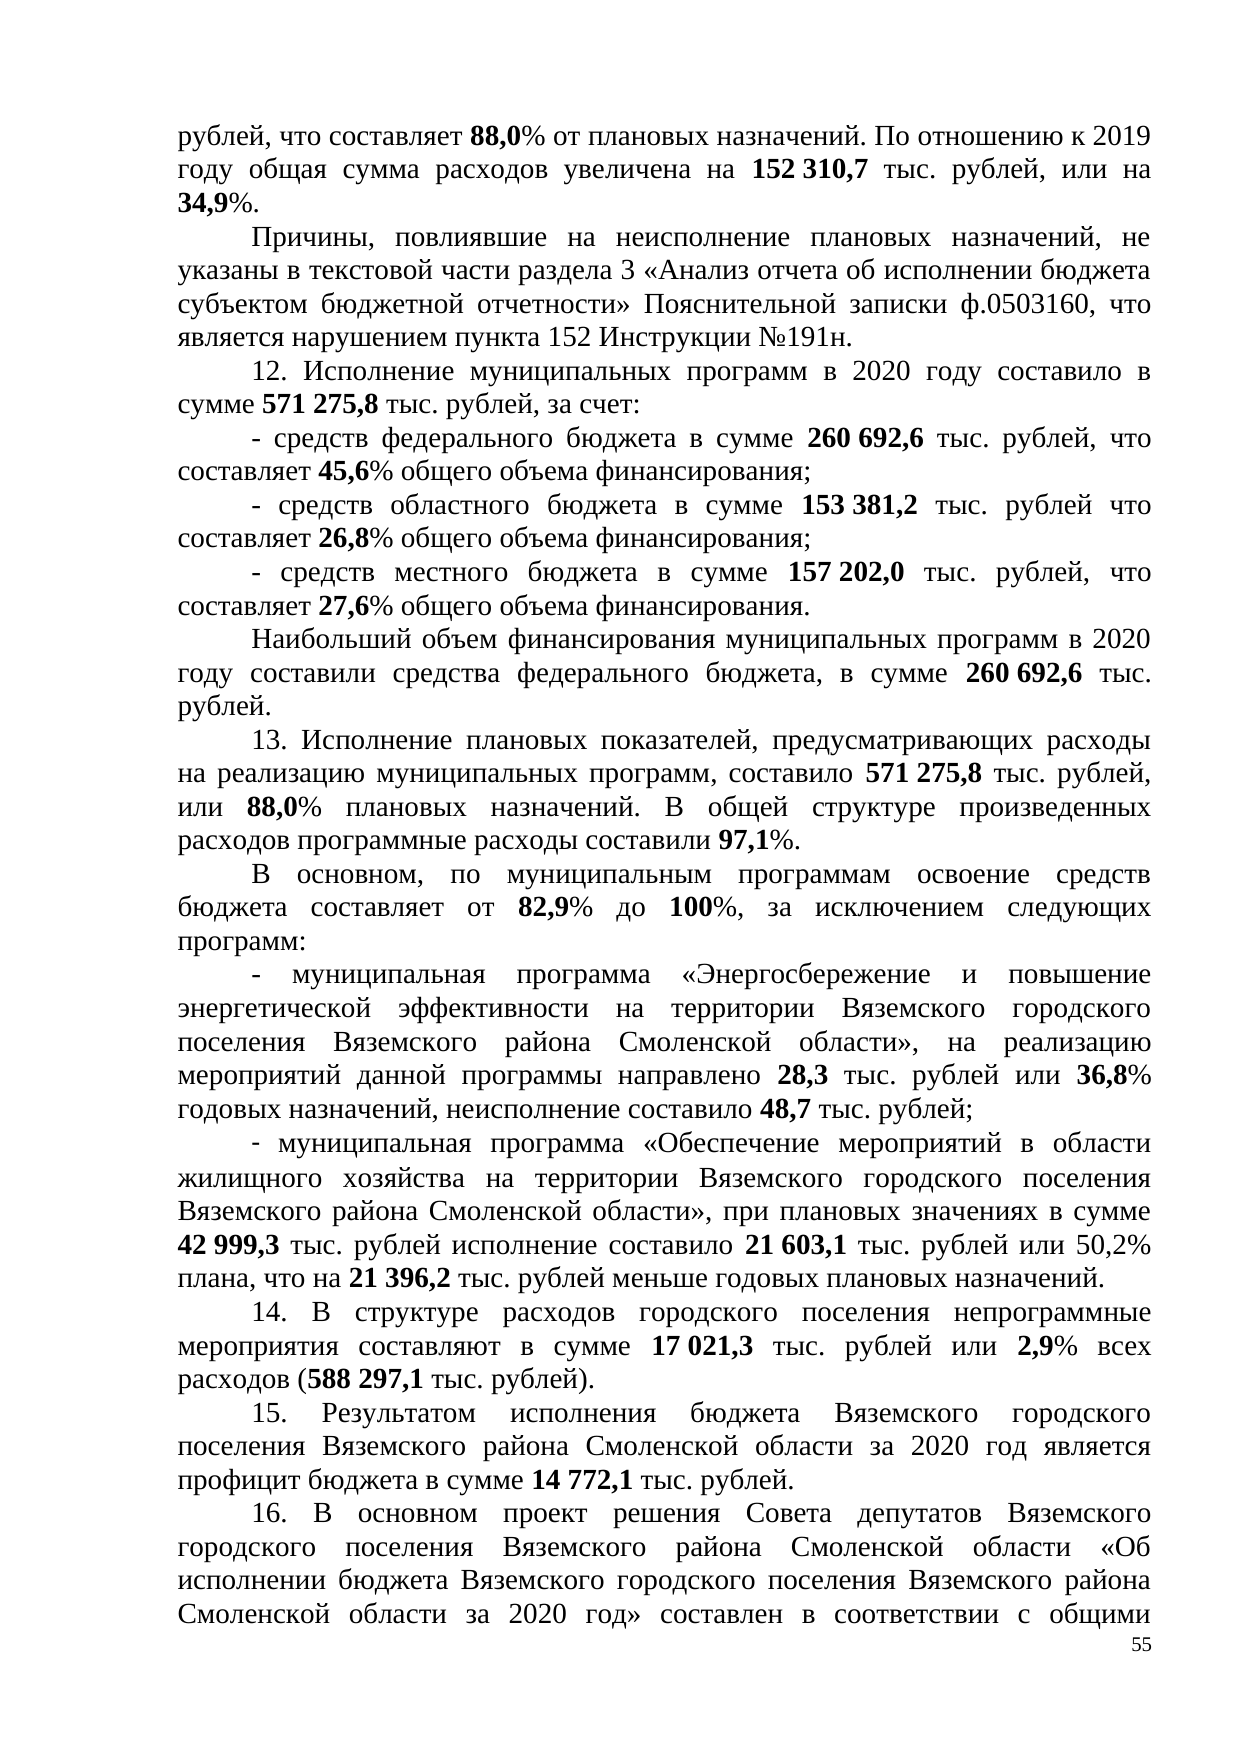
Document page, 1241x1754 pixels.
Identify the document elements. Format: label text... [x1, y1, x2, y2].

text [177, 1495, 1152, 1629]
text - средств федерального бюджета в сумме 260 692,6 тыс. рублей, что составляет 45,6% общего объема финансирования; [177, 420, 1152, 487]
text - муниципальная программа «Обеспечение мероприятий в области жилищного хозяйства на территории Вяземского городского поселения Вяземского района Смоленской области», при плановых значениях в сумме 42 999,3 тыс. рублей исполнение составило 21 603,1 тыс. рублей или 50,2% плана, что на 21 396,2 тыс. рублей меньше годовых плановых назначений. [177, 1124, 1152, 1294]
text - средств местного бюджета в сумме 157 202,0 тыс. рублей, что составляет 27,6% общего объема финансирования. [177, 554, 1152, 621]
text Наибольший объем финансирования муниципальных программ в 2020 году составили средства федерального бюджета, в сумме 260 692,6 тыс. рублей. [177, 621, 1152, 722]
text 14. В структуре расходов городского поселения непрограммные мероприятия составляют в сумме 17 021,3 тыс. рублей или 2,9% всех расходов (588 297,1 тыс. рублей). [177, 1294, 1152, 1395]
text 13. Исполнение плановых показателей, предусматривающих расходы на реализацию муниципальных программ, составило 571 275,8 тыс. рублей, или 88,0% плановых назначений. В общей структуре произведенных расходов программные расходы составили 97,1%. [177, 722, 1152, 856]
text - средств областного бюджета в сумме 153 381,2 тыс. рублей что составляет 26,8% общего объема финансирования; [177, 487, 1152, 554]
text - муниципальная программа «Энергосбережение и повышение энергетической эффективности на территории Вяземского городского поселения Вяземского района Смоленской области», на реализацию мероприятий данной программы направлено 28,3 тыс. рублей или 36,8% годовых назначений, неисполнение составило 48,7 тыс. рублей; [177, 957, 1152, 1124]
text 12. Исполнение муниципальных программ в 2020 году составило в сумме 571 275,8 тыс. рублей, за счет: [177, 353, 1152, 420]
text Причины, повлиявшие на неисполнение плановых назначений, не указаны в текстовой части раздела 3 «Анализ отчета об исполнении бюджета субъектом бюджетной отчетности» Пояснительной записки ф.0503160, что является нарушением пункта 152 Инструкции №191н. [177, 219, 1152, 353]
text 15. Результатом исполнения бюджета Вяземского городского поселения Вяземского района Смоленской области за 2020 год является профицит бюджета в сумме 14 772,1 тыс. рублей. [177, 1395, 1152, 1495]
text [177, 118, 1152, 219]
text В основном, по муниципальным программам освоение средств бюджета составляет от 82,9% до 100%, за исключением следующих программ: [177, 856, 1152, 957]
